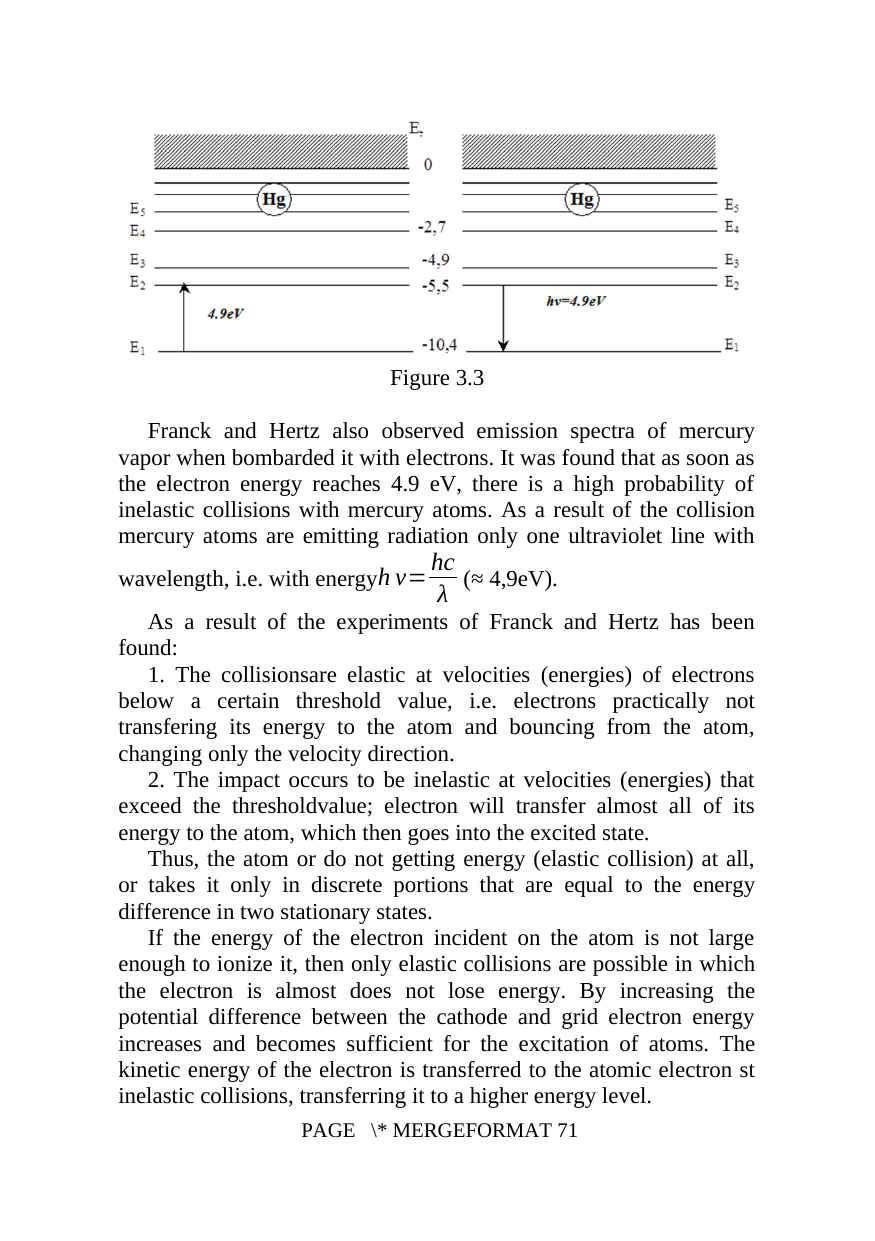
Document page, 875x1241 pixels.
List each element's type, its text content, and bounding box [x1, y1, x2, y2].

text Franck and Hertz also observed emission spectra of mercury vapor when bombarded it with electrons. It was found that as soon as the electron energy reaches 4.9 eV, there is a high probability of inelastic collisions with mercury atoms. As a result of the collision mercury atoms are emitting radiation only one ultraviolet line with wavelength, i.e. with energy (≈ 4,9eV). [118, 417, 756, 608]
text If the energy of the electron incident on the atom is not large enough to ionize it, then only elastic collisions are possible in which the electron is almost does not lose energy. By increasing the potential difference between the cathode and grid electron energy increases and becomes sufficient for the excitation of atoms. The kinetic energy of the electron is transferred to the atomic electron st inelastic collisions, transferring it to a higher energy level. [118, 924, 756, 1109]
text 2. The impact occurs to be inelastic at velocities (energies) that exceed the thresholdvalue; electron will transfer almost all of its energy to the atom, which then goes into the excited state. [118, 766, 756, 845]
picture [118, 118, 756, 365]
text Thus, the atom or do not getting energy (elastic collision) at all, or takes it only in discrete portions that are equal to the energy difference in two stationary states. [118, 845, 756, 924]
text Figure 3.3 [118, 365, 756, 391]
text 1. The collisionsare elastic at velocities (energies) of electrons below a certain threshold value, i.e. electrons practically not transfering its energy to the atom and bouncing from the atom, changing only the velocity direction. [118, 661, 756, 766]
text As a result of the experiments of Franck and Hertz has been found: [118, 608, 756, 661]
